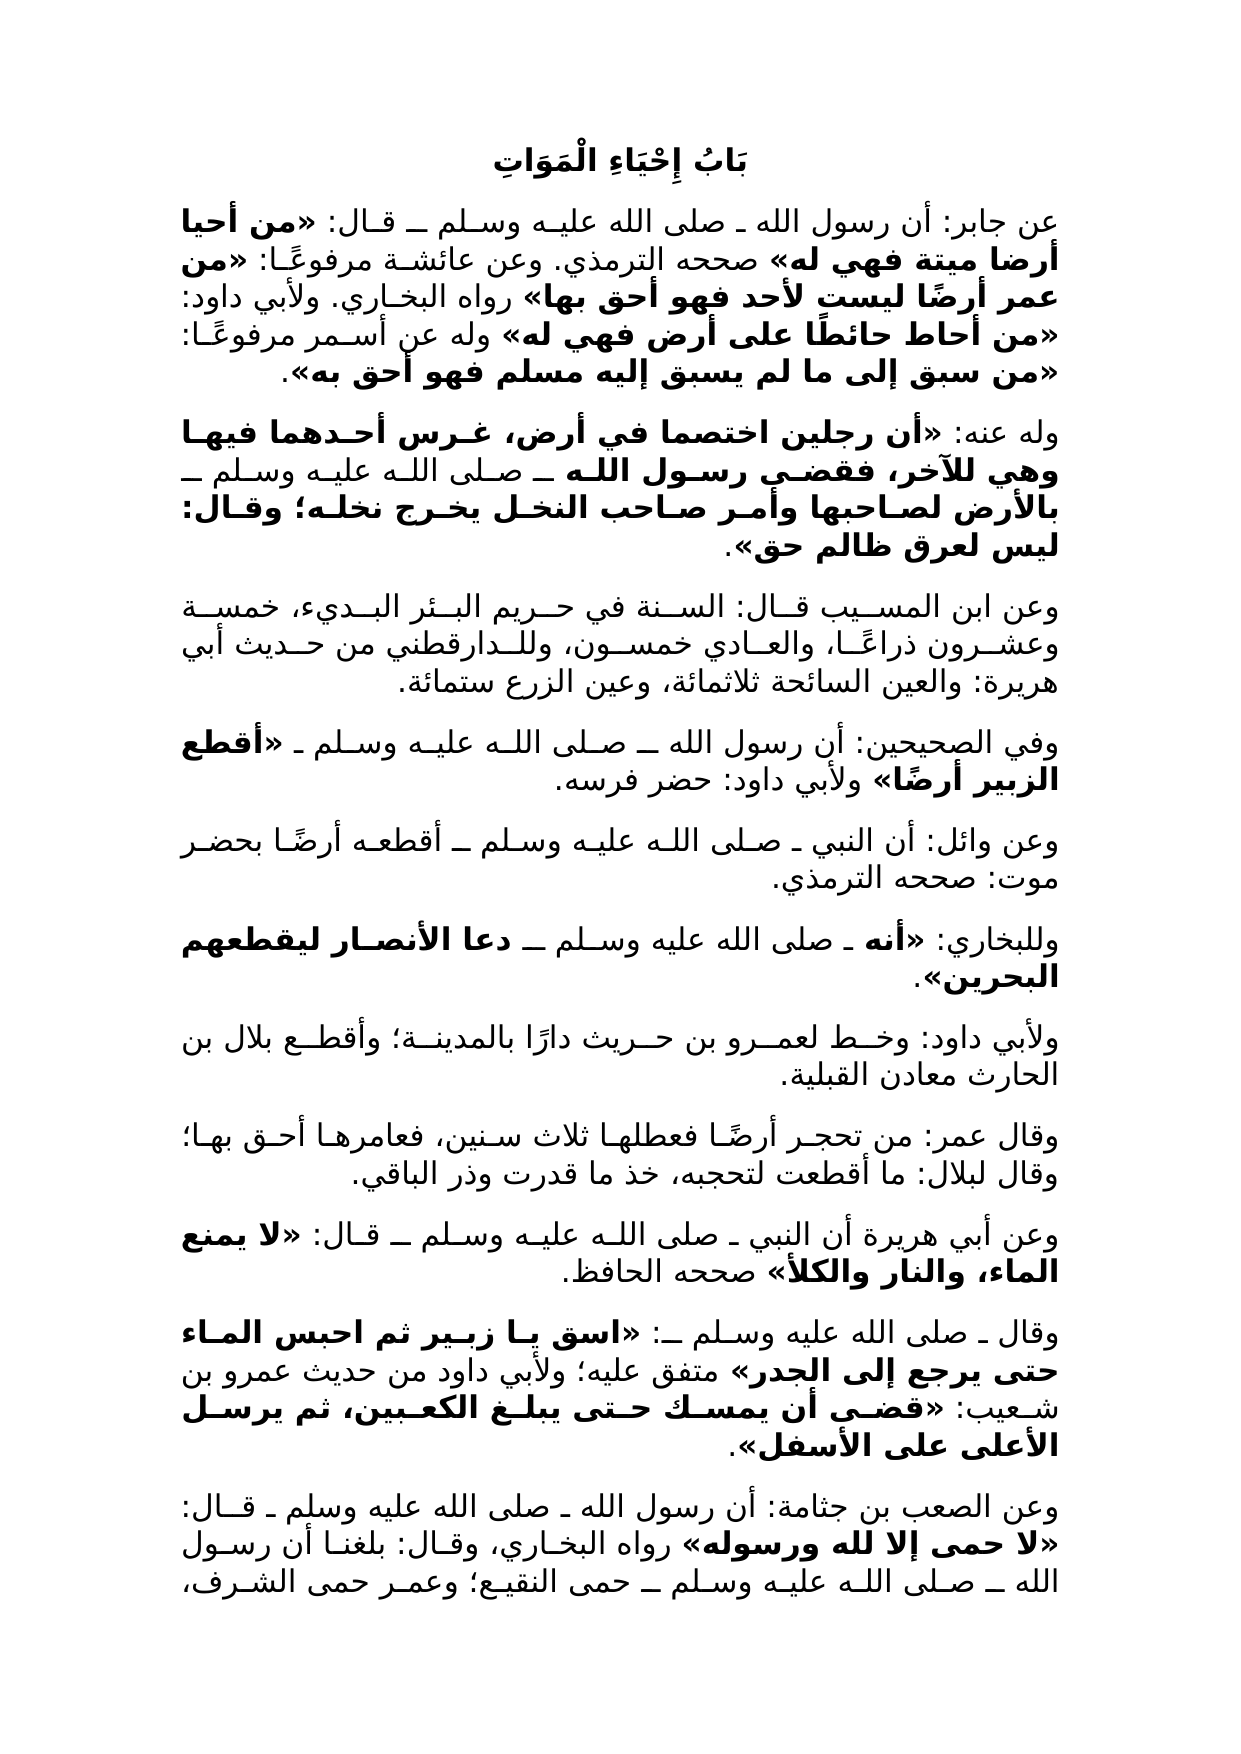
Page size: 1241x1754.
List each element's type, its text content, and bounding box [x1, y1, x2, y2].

text عن جابر: أن رسول الله ـ صلى الله عليه وسلم ـ قال: «من أحيا أرضا ميتة فهي له» صححه الترمذي. وعن عائشة مرفوعًا: «من عمر أرضًا ليست لأحد فهو أحق بها» رواه البخاري. ولأبي داود: «من أحاط حائطًا على أرض فهي له» وله عن أسمر مرفوعًا: «من سبق إلى ما لم يسبق إليه مسلم فهو أحق به». [181, 202, 1059, 390]
text وله عنه: «أن رجلين اختصما في أرض، غرس أحدهما فيها وهي للآخر، فقضى رسول الله ـ صلى الله عليه وسلم ـ بالأرض لصاحبها وأمر صاحب النخل يخرج نخله؛ وقال: ليس لعرق ظالم حق». [181, 413, 1059, 563]
text بَابُ إِحْيَاءِ الْمَوَاتِ [181, 142, 1059, 179]
text وعن ابن المسيب قال: السنة في حريم البئر البديء، خمسة وعشرون ذراعًا، والعادي خمسون، وللدارقطني من حديث أبي هريرة: والعين السائحة ثلاثمائة، وعين الزرع ستمائة. [181, 587, 1059, 699]
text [181, 1487, 1059, 1599]
text وقال عمر: من تحجر أرضًا فعطلها ثلاث سنين، فعامرها أحق بها؛ وقال لبلال: ما أقطعت لتحجبه، خذ ما قدرت وذر الباقي. [181, 1117, 1059, 1192]
text وعن وائل: أن النبي ـ صلى الله عليه وسلم ـ أقطعه أرضًا بحضر موت: صححه الترمذي. [181, 821, 1059, 896]
text وعن أبي هريرة أن النبي ـ صلى الله عليه وسلم ـ قال: «لا يمنع الماء، والنار والكلأ» صححه الحافظ. [181, 1215, 1059, 1290]
text وفي الصحيحين: أن رسول الله ـ صلى الله عليه وسلم ـ «أقطع الزبير أرضًا» ولأبي داود: حضر فرسه. [181, 723, 1059, 798]
text وللبخاري: «أنه ـ صلى الله عليه وسلم ـ دعا الأنصار ليقطعهم البحرين». [181, 920, 1059, 995]
text وقال ـ صلى الله عليه وسلم ـ: «اسق يا زبير ثم احبس الماء حتى يرجع إلى الجدر» متفق عليه؛ ولأبي داود من حديث عمرو بن شعيب: «قضى أن يمسك حتى يبلغ الكعبين، ثم يرسل الأعلى على الأسفل». [181, 1313, 1059, 1463]
text ولأبي داود: وخط لعمرو بن حريث دارًا بالمدينة؛ وأقطع بلال بن الحارث معادن القبلية. [181, 1018, 1059, 1093]
